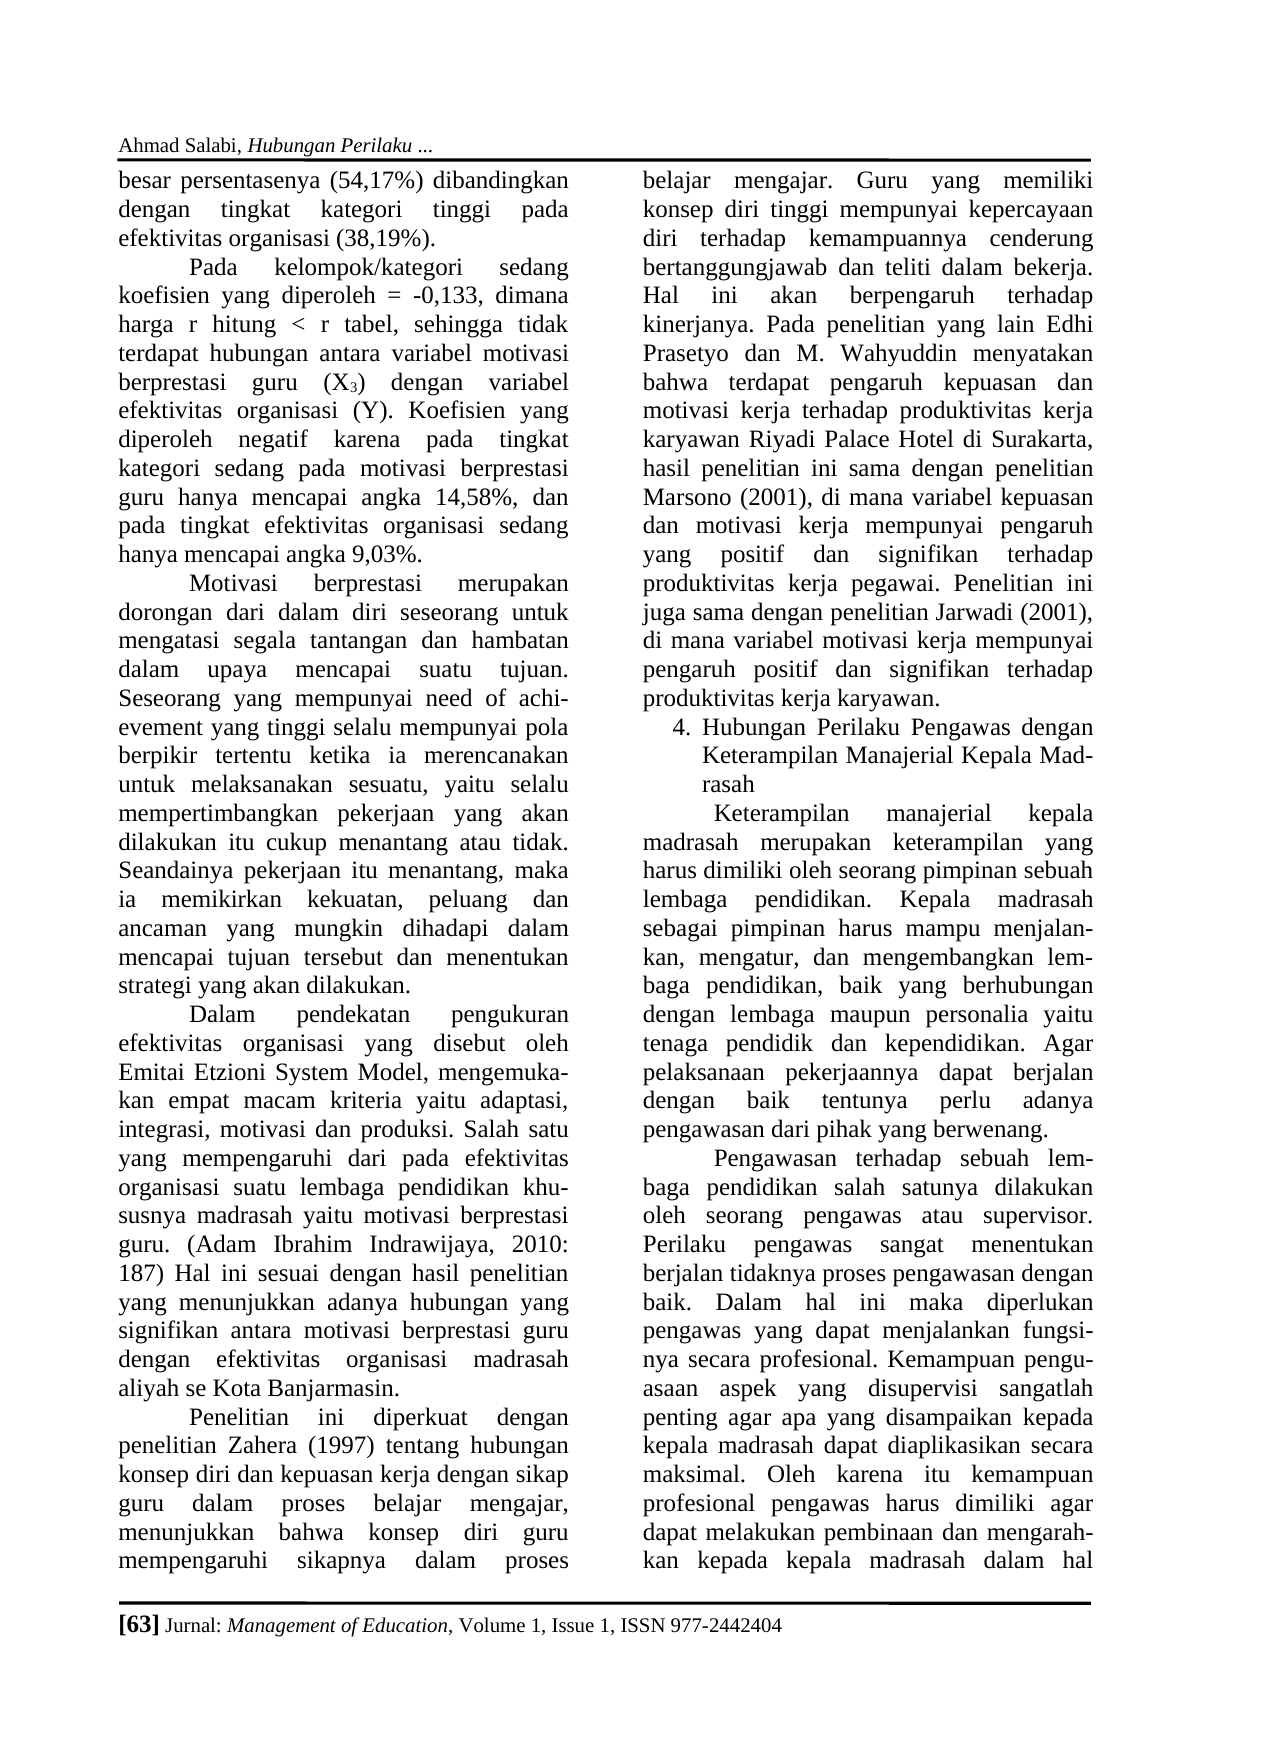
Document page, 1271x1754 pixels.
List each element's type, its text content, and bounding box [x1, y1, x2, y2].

text Keterampilan manajerial kepala madrasah merupakan keterampilan yang harus dimiliki oleh seorang pimpinan sebuah lembaga pendidikan. Kepala madrasah sebagai pimpinan harus mampu menjalan-kan, mengatur, dan mengembangkan lem-baga pendidikan, baik yang berhubungan dengan lembaga maupun personalia yaitu tenaga pendidik dan kependidikan. Agar pelaksanaan pekerjaannya dapat berjalan dengan baik tentunya perlu adanya pengawasan dari pihak yang berwenang. [643, 798, 1094, 1143]
text Penelitian ini diperkuat dengan penelitian Zahera (1997) tentang hubungan konsep diri dan kepuasan kerja dengan sikap guru dalam proses belajar mengajar, menunjukkan bahwa konsep diri guru mempengaruhi sikapnya dalam proses belajar mengajar. Guru yang memiliki konsep diri tinggi mempunyai kepercayaan diri terhadap kemampuannya cenderung bertanggungjawab dan teliti dalam bekerja. Hal ini akan berpengaruh terhadap kinerjanya. Pada penelitian yang lain Edhi Prasetyo dan M. Wahyuddin menyatakan bahwa terdapat pengaruh kepuasan dan motivasi kerja terhadap produktivitas kerja karyawan Riyadi Palace Hotel di Surakarta, hasil penelitian ini sama dengan penelitian Marsono (2001), di mana variabel kepuasan dan motivasi kerja mempunyai pengaruh yang positif dan signifikan terhadap produktivitas kerja pegawai. Penelitian ini juga sama dengan penelitian Jarwadi (2001), di mana variabel motivasi kerja mempunyai pengaruh positif dan signifikan terhadap produktivitas kerja karyawan. [643, 165, 1094, 712]
text Penelitian ini diperkuat dengan penelitian Zahera (1997) tentang hubungan konsep diri dan kepuasan kerja dengan sikap guru dalam proses belajar mengajar, menunjukkan bahwa konsep diri guru mempengaruhi sikapnya dalam proses belajar mengajar. Guru yang memiliki konsep diri tinggi mempunyai kepercayaan diri terhadap kemampuannya cenderung bertanggungjawab dan teliti dalam bekerja. Hal ini akan berpengaruh terhadap kinerjanya. Pada penelitian yang lain Edhi Prasetyo dan M. Wahyuddin menyatakan bahwa terdapat pengaruh kepuasan dan motivasi kerja terhadap produktivitas kerja karyawan Riyadi Palace Hotel di Surakarta, hasil penelitian ini sama dengan penelitian Marsono (2001), di mana variabel kepuasan dan motivasi kerja mempunyai pengaruh yang positif dan signifikan terhadap produktivitas kerja pegawai. Penelitian ini juga sama dengan penelitian Jarwadi (2001), di mana variabel motivasi kerja mempunyai pengaruh positif dan signifikan terhadap produktivitas kerja karyawan. [118, 1402, 569, 1574]
text Dalam pendekatan pengukuran efektivitas organisasi yang disebut oleh Emitai Etzioni System Model, mengemuka-kan empat macam kriteria yaitu adaptasi, integrasi, motivasi dan produksi. Salah satu yang mempengaruhi dari pada efektivitas organisasi suatu lembaga pendidikan khu-susnya madrasah yaitu motivasi berprestasi guru. (Adam Ibrahim Indrawijaya, 2010: 187) Hal ini sesuai dengan hasil penelitian yang menunjukkan adanya hubungan yang signifikan antara motivasi berprestasi guru dengan efektivitas organisasi madrasah aliyah se Kota Banjarmasin. [118, 999, 569, 1402]
list Hubungan Perilaku Pengawas dengan Keterampilan Manajerial Kepala Mad-rasah [672, 712, 1094, 798]
text Pada kelompok/kategori sedang koefisien yang diperoleh = -0,133, dimana harga r hitung < r tabel, sehingga tidak terdapat hubungan antara variabel motivasi berprestasi guru (X3) dengan variabel efektivitas organisasi (Y). Koefisien yang diperoleh negatif karena pada tingkat kategori sedang pada motivasi berprestasi guru hanya mencapai angka 14,58%, dan pada tingkat efektivitas organisasi sedang hanya mencapai angka 9,03%. [118, 252, 569, 568]
text Motivasi berprestasi merupakan dorongan dari dalam diri seseorang untuk mengatasi segala tantangan dan hambatan dalam upaya mencapai suatu tujuan. Seseorang yang mempunyai need of achi-evement yang tinggi selalu mempunyai pola berpikir tertentu ketika ia merencanakan untuk melaksanakan sesuatu, yaitu selalu mempertimbangkan pekerjaan yang akan dilakukan itu cukup menantang atau tidak. Seandainya pekerjaan itu menantang, maka ia memikirkan kekuatan, peluang dan ancaman yang mungkin dihadapi dalam mencapai tujuan tersebut dan menentukan strategi yang akan dilakukan. [118, 568, 569, 999]
